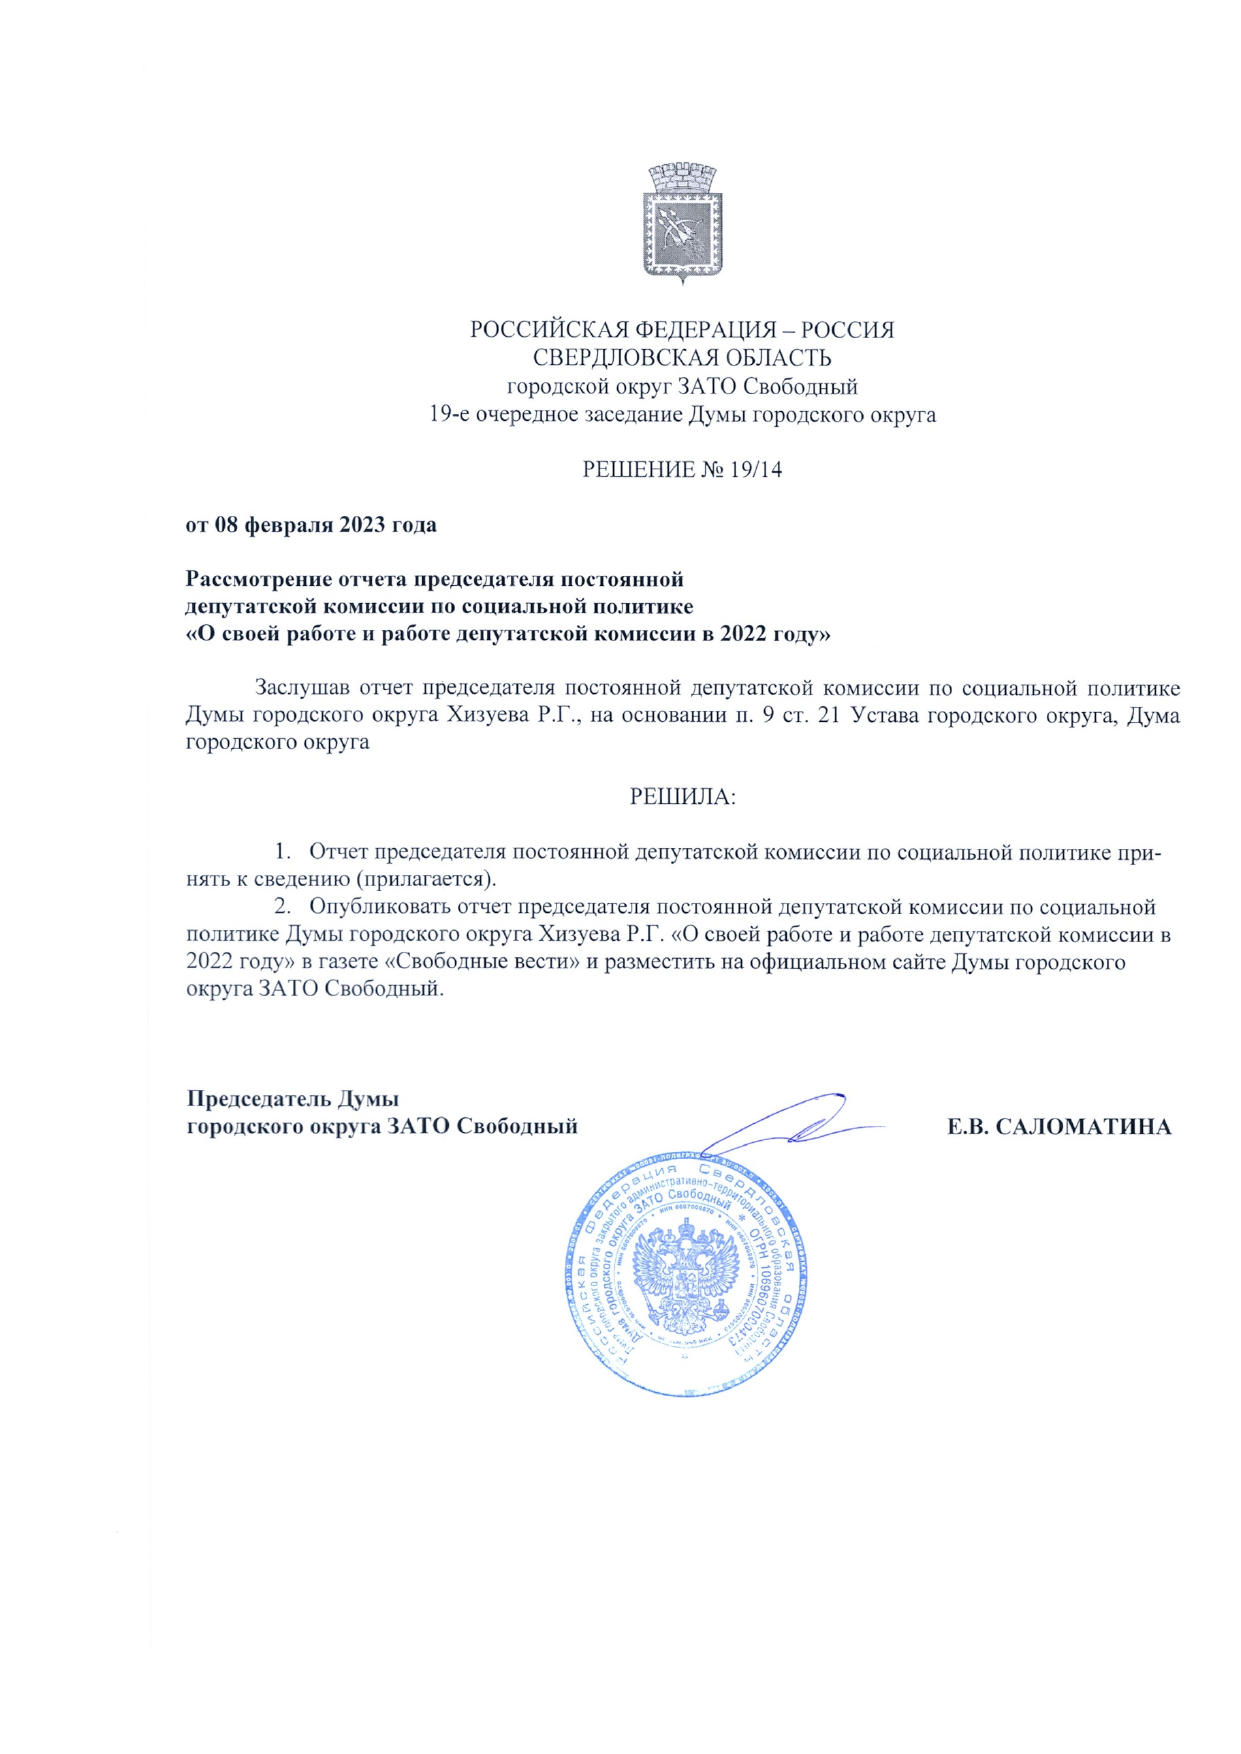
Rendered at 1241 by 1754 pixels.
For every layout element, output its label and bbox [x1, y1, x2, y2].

picture [59, 59, 1227, 1695]
